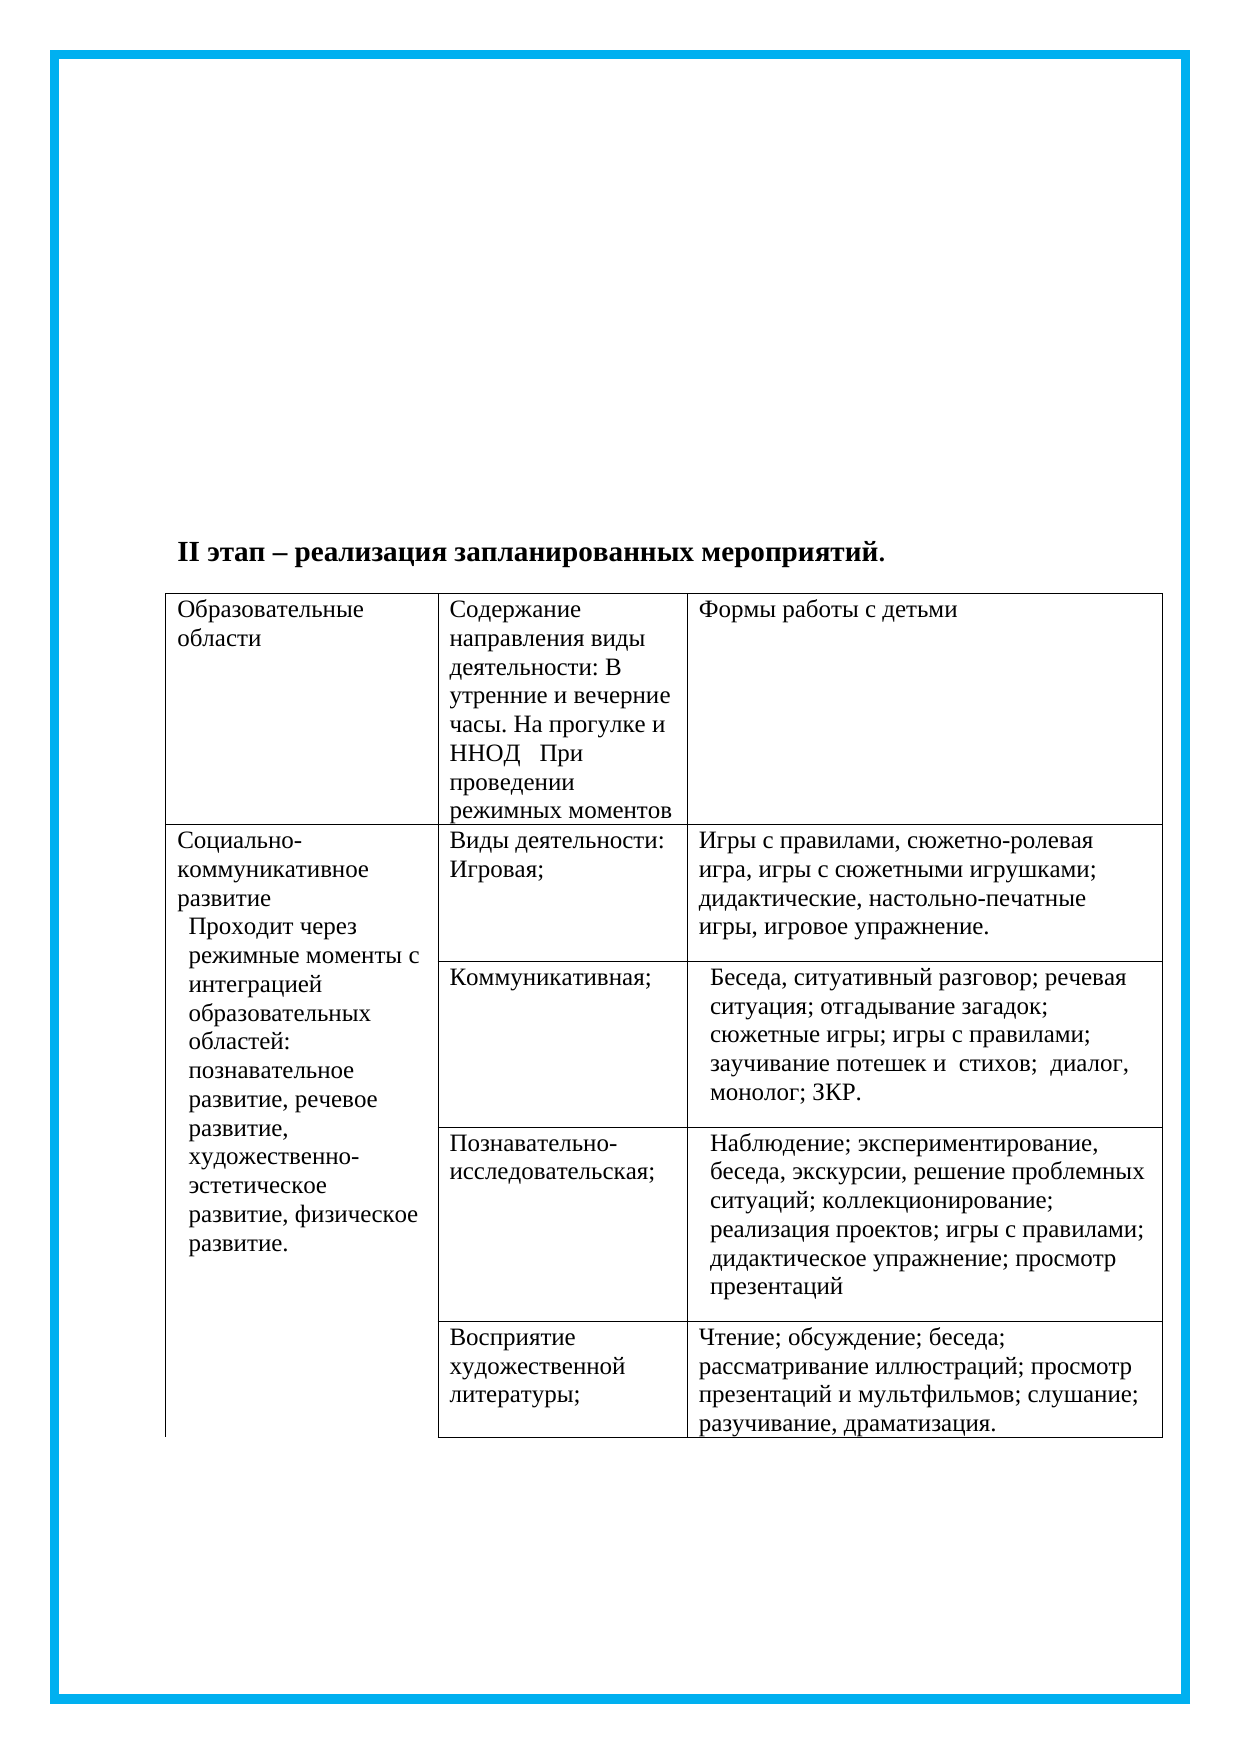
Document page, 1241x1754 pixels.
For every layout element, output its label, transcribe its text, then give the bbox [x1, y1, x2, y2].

table_cell Беседа, ситуативный разговор; речевая ситуация; отгадывание загадок; сюжетные игры; игры с правилами; заучивание потешек и стихов; диалог, монолог; ЗКР. [688, 962, 1162, 1127]
table_header Содержание направления виды деятельности: В утренние и вечерние часы. На прогулке и ННОД При проведении режимных моментов [439, 594, 687, 824]
table_cell Чтение; обсуждение; беседа; рассматривание иллюстраций; просмотр презентаций и мультфильмов; слушание; разучивание, драматизация. [688, 1322, 1162, 1437]
table_cell Восприятие художественной литературы; [439, 1322, 687, 1437]
text II этап – реализация запланированных мероприятий. [177, 534, 1152, 567]
table_cell Коммуникативная; [439, 962, 687, 1127]
table_cell Игры с правилами, сюжетно-ролевая игра, игры с сюжетными игрушками; дидактические, настольно-печатные игры, игровое упражнение. [688, 825, 1162, 961]
table_header Формы работы с детьми [688, 594, 1162, 824]
table_cell Наблюдение; экспериментирование, беседа, экскурсии, решение проблемных ситуаций; коллекционирование; реализация проектов; игры с правилами; дидактическое упражнение; просмотр презентаций [688, 1128, 1162, 1321]
table_cell Социально-коммуникативное развитие Проходит через режимные моменты с интеграцией образовательных областей: познавательное развитие, речевое развитие, художественно-эстетическое развитие, физическое развитие. [166, 825, 438, 1437]
table_header Образовательные области [166, 594, 438, 824]
table_cell Виды деятельности: Игровая; [439, 825, 687, 961]
table_cell Познавательно-исследовательская; [439, 1128, 687, 1321]
